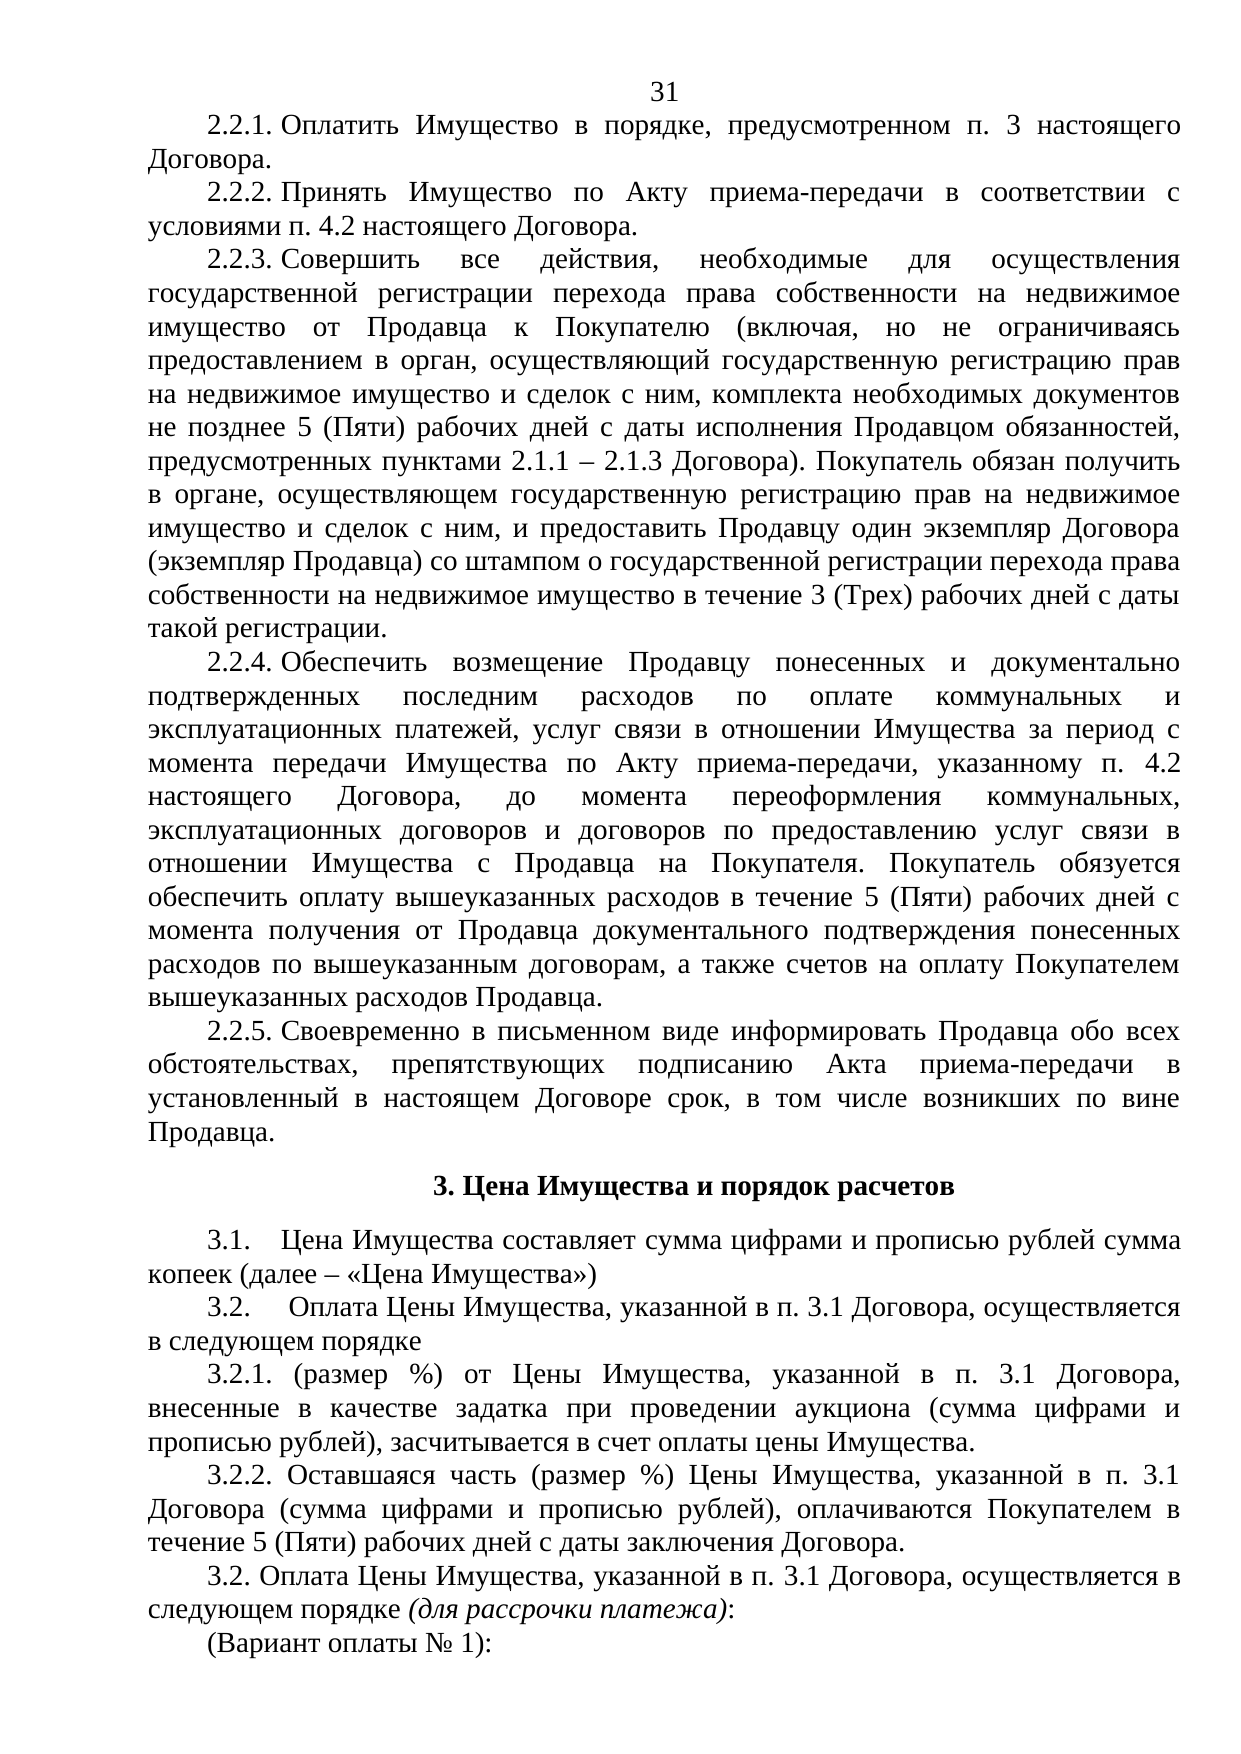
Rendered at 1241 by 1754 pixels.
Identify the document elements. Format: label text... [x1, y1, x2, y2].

list Совершить все действия, необходимые для осуществления государственной регистрации перехода права собственности на недвижимое имущество от Продавца к Покупателю (включая, но не ограничиваясь предоставлением в орган, осуществляющий государственную регистрацию прав на недвижимое имущество и сделок с ним, комплекта необходимых документов не позднее 5 (Пяти) рабочих дней с даты исполнения Продавцом обязанностей, предусмотренных пунктами 2.1.1 – 2.1.3 Договора). Покупатель обязан получить в органе, осуществляющем государственную регистрацию прав на недвижимое имущество и сделок с ним, и предоставить Продавцу один экземпляр Договора (экземпляр Продавца) со штампом о государственной регистрации перехода права собственности на недвижимое имущество в течение 3 (Трех) рабочих дней с даты такой регистрации. [148, 242, 1181, 644]
list Цена Имущества составляет рублей копеек (далее – «Цена Имущества») [148, 1222, 1181, 1289]
text 3.2.2. Оставшаяся часть (размер %) Цены Имущества, указанной в п. 3.1 Договора (сумма цифрами и прописью рублей), оплачиваются Покупателем в течение 5 (Пяти) рабочих дней с даты заключения Договора. [148, 1457, 1181, 1558]
list Принять Имущество по Акту приема-передачи в соответствии с условиями п. 4.2 настоящего Договора. [148, 174, 1181, 242]
list Обеспечить возмещение Продавцу понесенных и документально подтвержденных последним расходов по оплате коммунальных и эксплуатационных платежей, услуг связи в отношении Имущества за период с момента передачи Имущества по Акту приема-передачи, указанному п. 4.2 настоящего Договора, до момента переоформления коммунальных, эксплуатационных договоров и договоров по предоставлению услуг связи в отношении Имущества с Продавца на Покупателя. Покупатель обязуется обеспечить оплату вышеуказанных расходов в течение 5 (Пяти) рабочих дней с момента получения от Продавца документального подтверждения понесенных расходов по вышеуказанным договорам, а также счетов на оплату Покупателем вышеуказанных расходов Продавца. [148, 644, 1181, 1013]
list Оплатить Имущество в порядке, предусмотренном п. 3 настоящего Договора. [148, 107, 1181, 174]
list Оплата Цены Имущества, указанной в п. 3.1 Договора, осуществляется в следующем порядке [148, 1289, 1181, 1357]
text (Вариант оплаты № 1): [148, 1625, 1181, 1658]
text 3.2. Оплата Цены Имущества, указанной в п. 3.1 Договора, осуществляется в следующем порядке (для рассрочки платежа): [148, 1558, 1181, 1625]
text 3.2.1. (размер %) от Цены Имущества, указанной в п. 3.1 Договора, внесенные в качестве задатка при проведении аукциона (сумма цифрами и прописью рублей), засчитывается в счет оплаты цены Имущества. [148, 1357, 1181, 1457]
list Своевременно в письменном виде информировать Продавца обо всех обстоятельствах, препятствующих подписанию Акта приема-передачи в установленный в настоящем Договоре срок, в том числе возникших по вине Продавца. [148, 1013, 1181, 1147]
list Цена Имущества и порядок расчетов [148, 1168, 1181, 1202]
